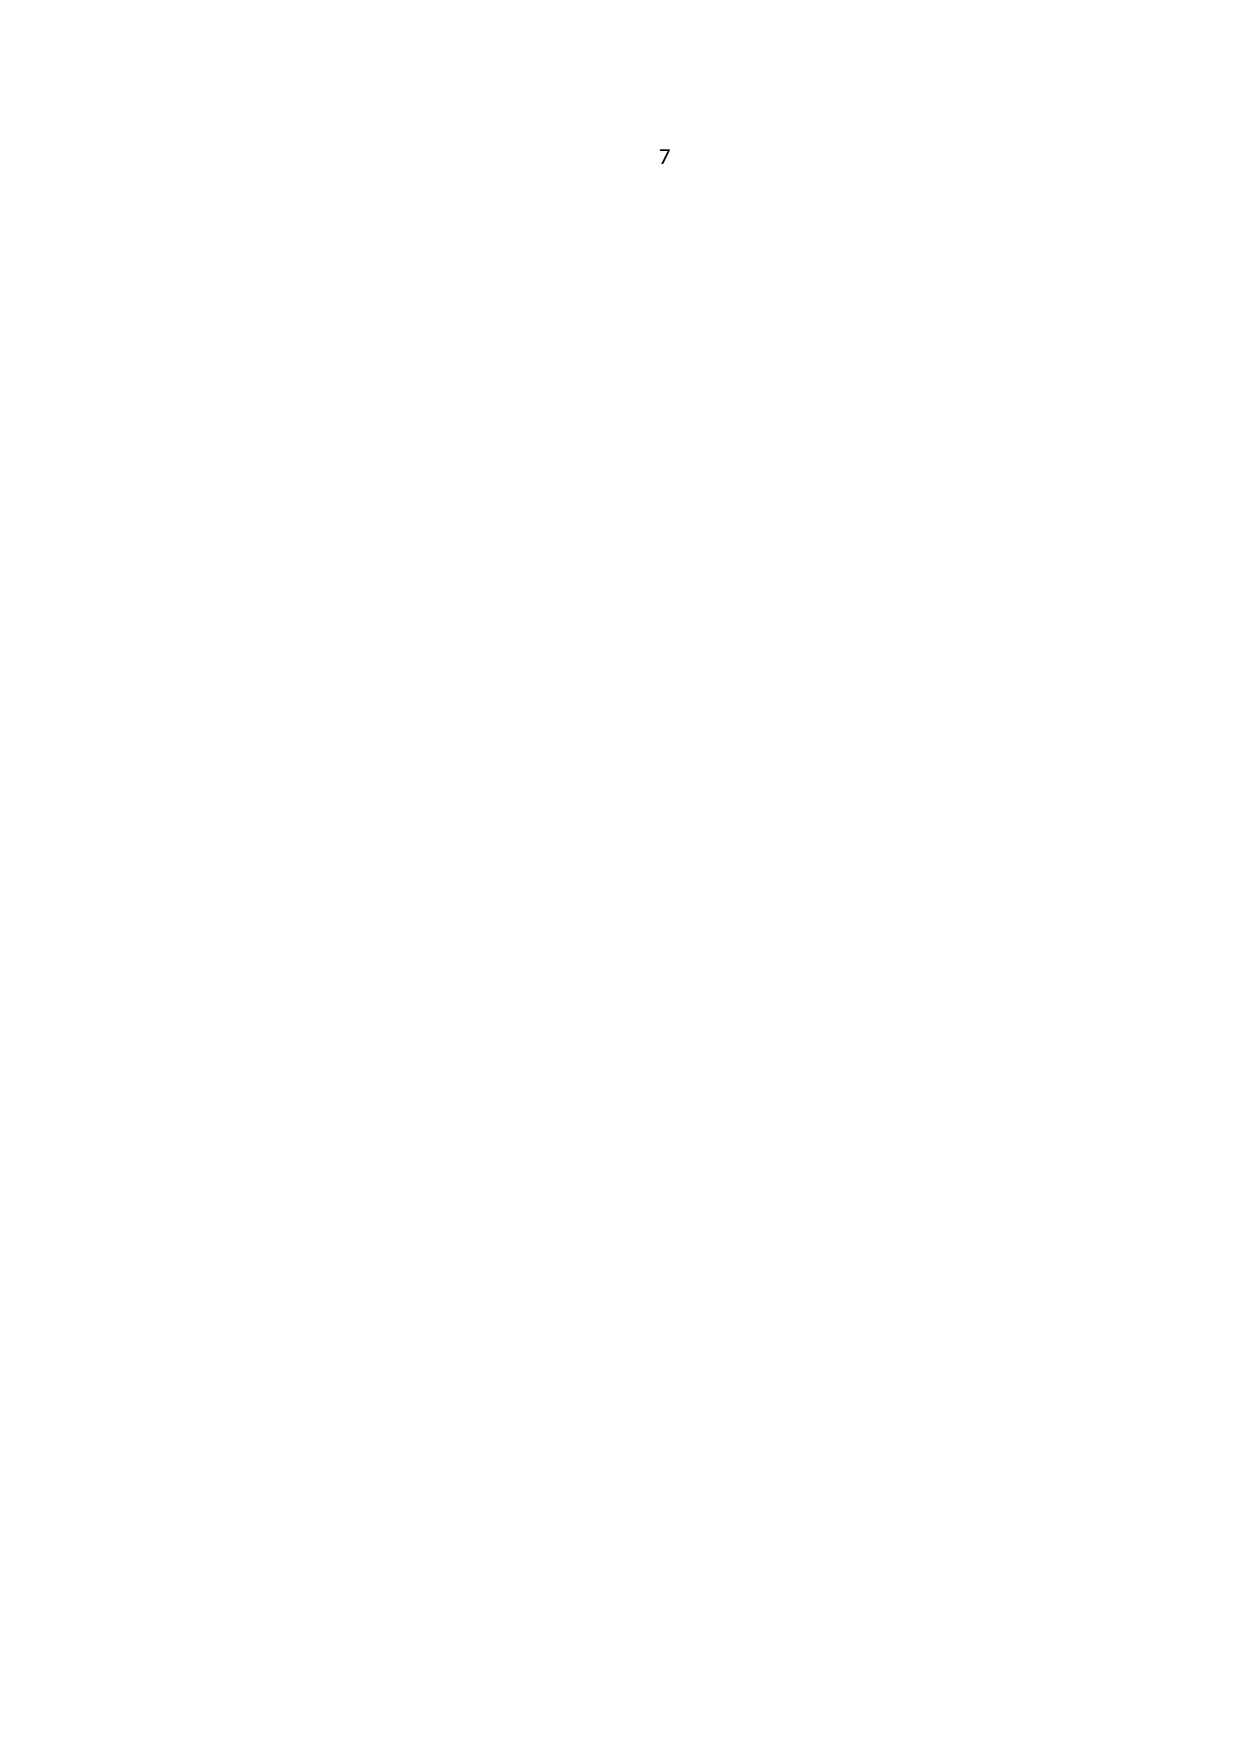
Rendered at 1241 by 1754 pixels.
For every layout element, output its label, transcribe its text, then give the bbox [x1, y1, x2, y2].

text 7 [658, 142, 1154, 170]
